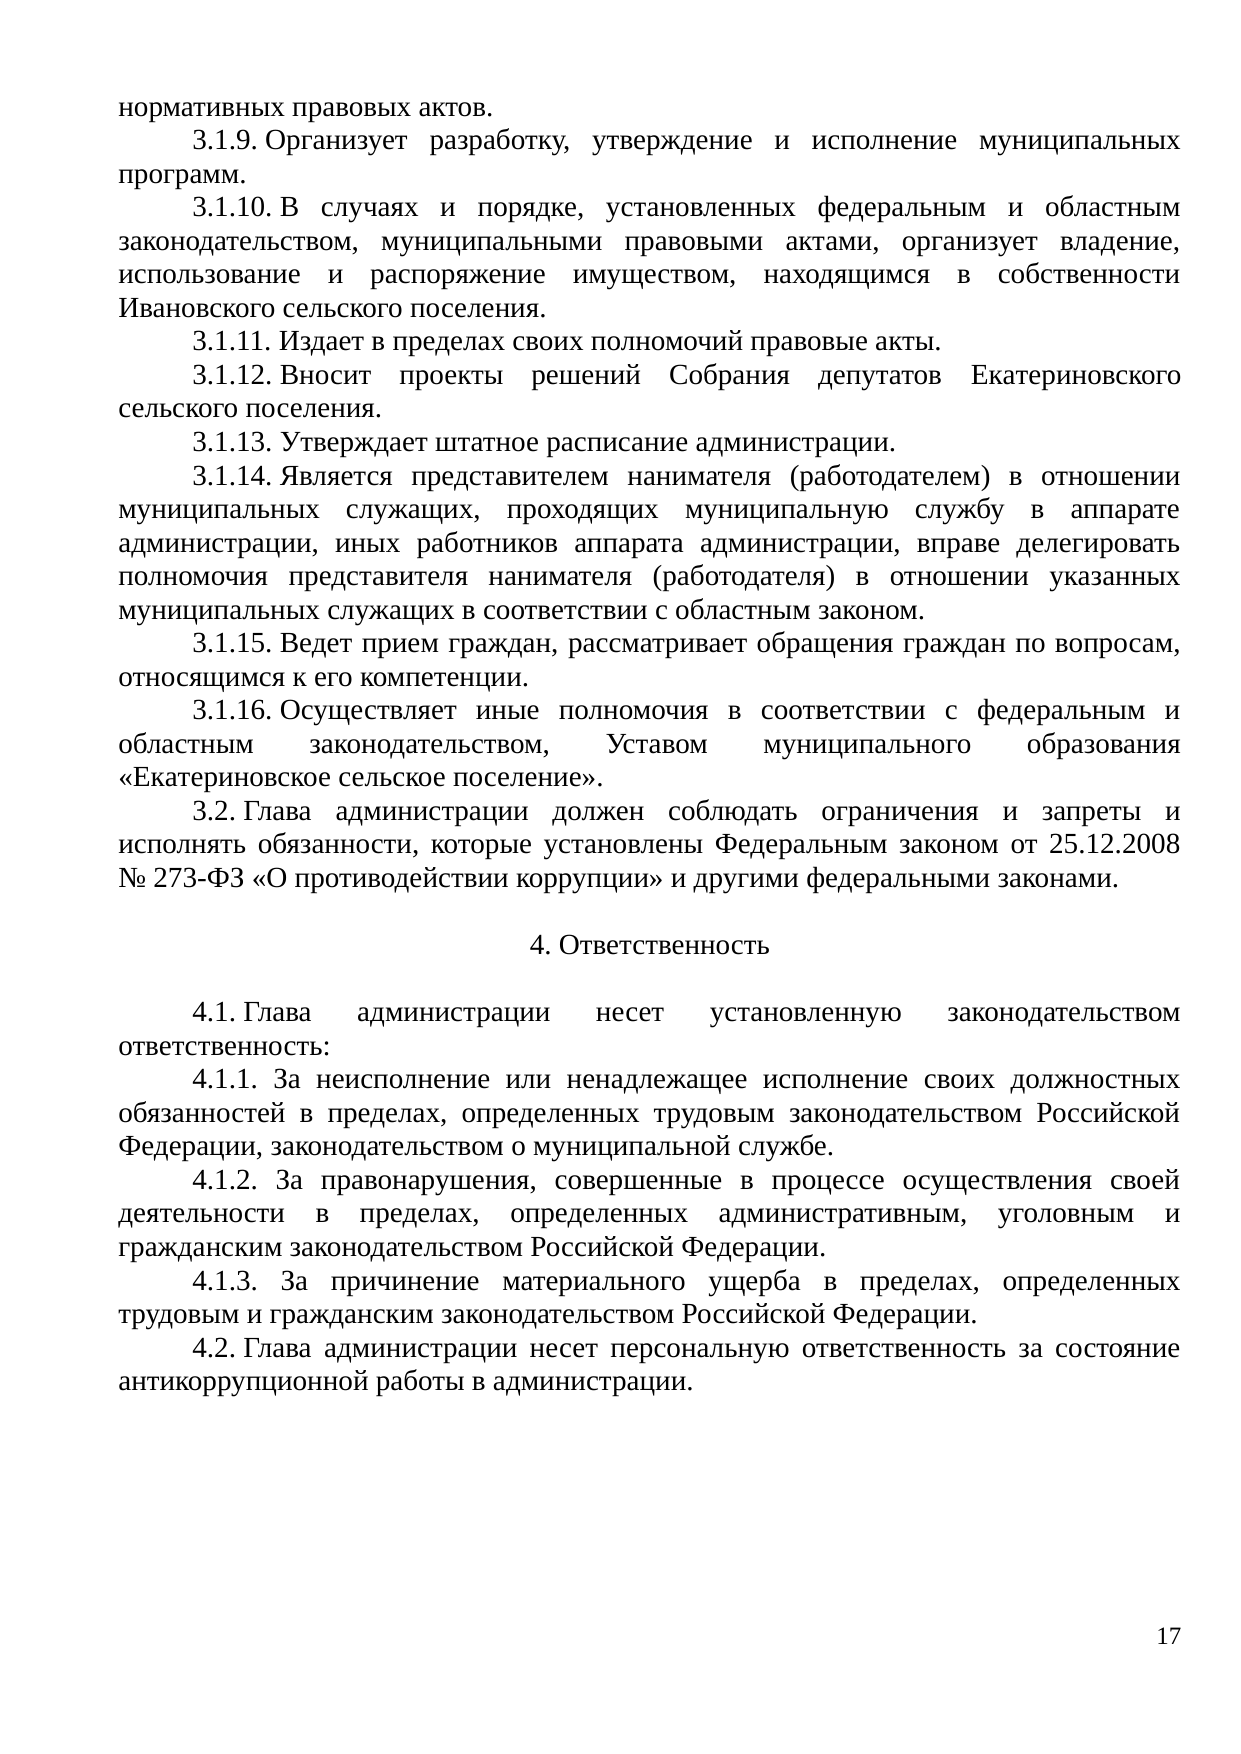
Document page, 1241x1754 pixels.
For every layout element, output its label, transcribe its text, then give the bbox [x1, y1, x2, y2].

text 3.2. Глава администрации должен соблюдать ограничения и запреты и исполнять обязанности, которые установлены Федеральным законом от 25.12.2008 № 273-ФЗ «О противодействии коррупции» и другими федеральными законами. [118, 793, 1181, 894]
text 4.1.1. За неисполнение или ненадлежащее исполнение своих должностных обязанностей в пределах, определенных трудовым законодательством Российской Федерации, законодательством о муниципальной службе. [118, 1061, 1181, 1162]
text 3.1.14. Является представителем нанимателя (работодателем) в отношении муниципальных служащих, проходящих муниципальную службу в аппарате администрации, иных работников аппарата администрации, вправе делегировать полномочия представителя нанимателя (работодателя) в отношении указанных муниципальных служащих в соответствии с областным законом. [118, 458, 1181, 625]
text 4.1.3. За причинение материального ущерба в пределах, определенных трудовым и гражданским законодательством Российской Федерации. [118, 1263, 1181, 1330]
text 3.1.16. Осуществляет иные полномочия в соответствии с федеральным и областным законодательством, Уставом муниципального образования «Екатериновское сельское поселение». [118, 692, 1181, 793]
text 4.1.2. За правонарушения, совершенные в процессе осуществления своей деятельности в пределах, определенных административным, уголовным и гражданским законодательством Российской Федерации. [118, 1162, 1181, 1263]
text 4.1. Глава администрации несет установленную законодательством ответственность: [118, 994, 1181, 1061]
text 3.1.13. Утверждает штатное расписание администрации. [118, 424, 1181, 458]
text 4.2. Глава администрации несет персональную ответственность за состояние антикоррупционной работы в администрации. [118, 1330, 1181, 1397]
text 3.1.12. Вносит проекты решений Собрания депутатов Екатериновского сельского поселения. [118, 357, 1181, 424]
text 3.1.9. Организует разработку, утверждение и исполнение муниципальных программ. [118, 122, 1181, 189]
text 3.1.10. В случаях и порядке, установленных федеральным и областным законодательством, муниципальными правовыми актами, организует владение, использование и распоряжение имуществом, находящимся в собственности Ивановского сельского поселения. [118, 189, 1181, 323]
text 3.1.11. Издает в пределах своих полномочий правовые акты. [118, 323, 1181, 357]
text 4. Ответственность [118, 927, 1181, 961]
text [118, 89, 1181, 122]
text 3.1.15. Ведет прием граждан, рассматривает обращения граждан по вопросам, относящимся к его компетенции. [118, 625, 1181, 692]
